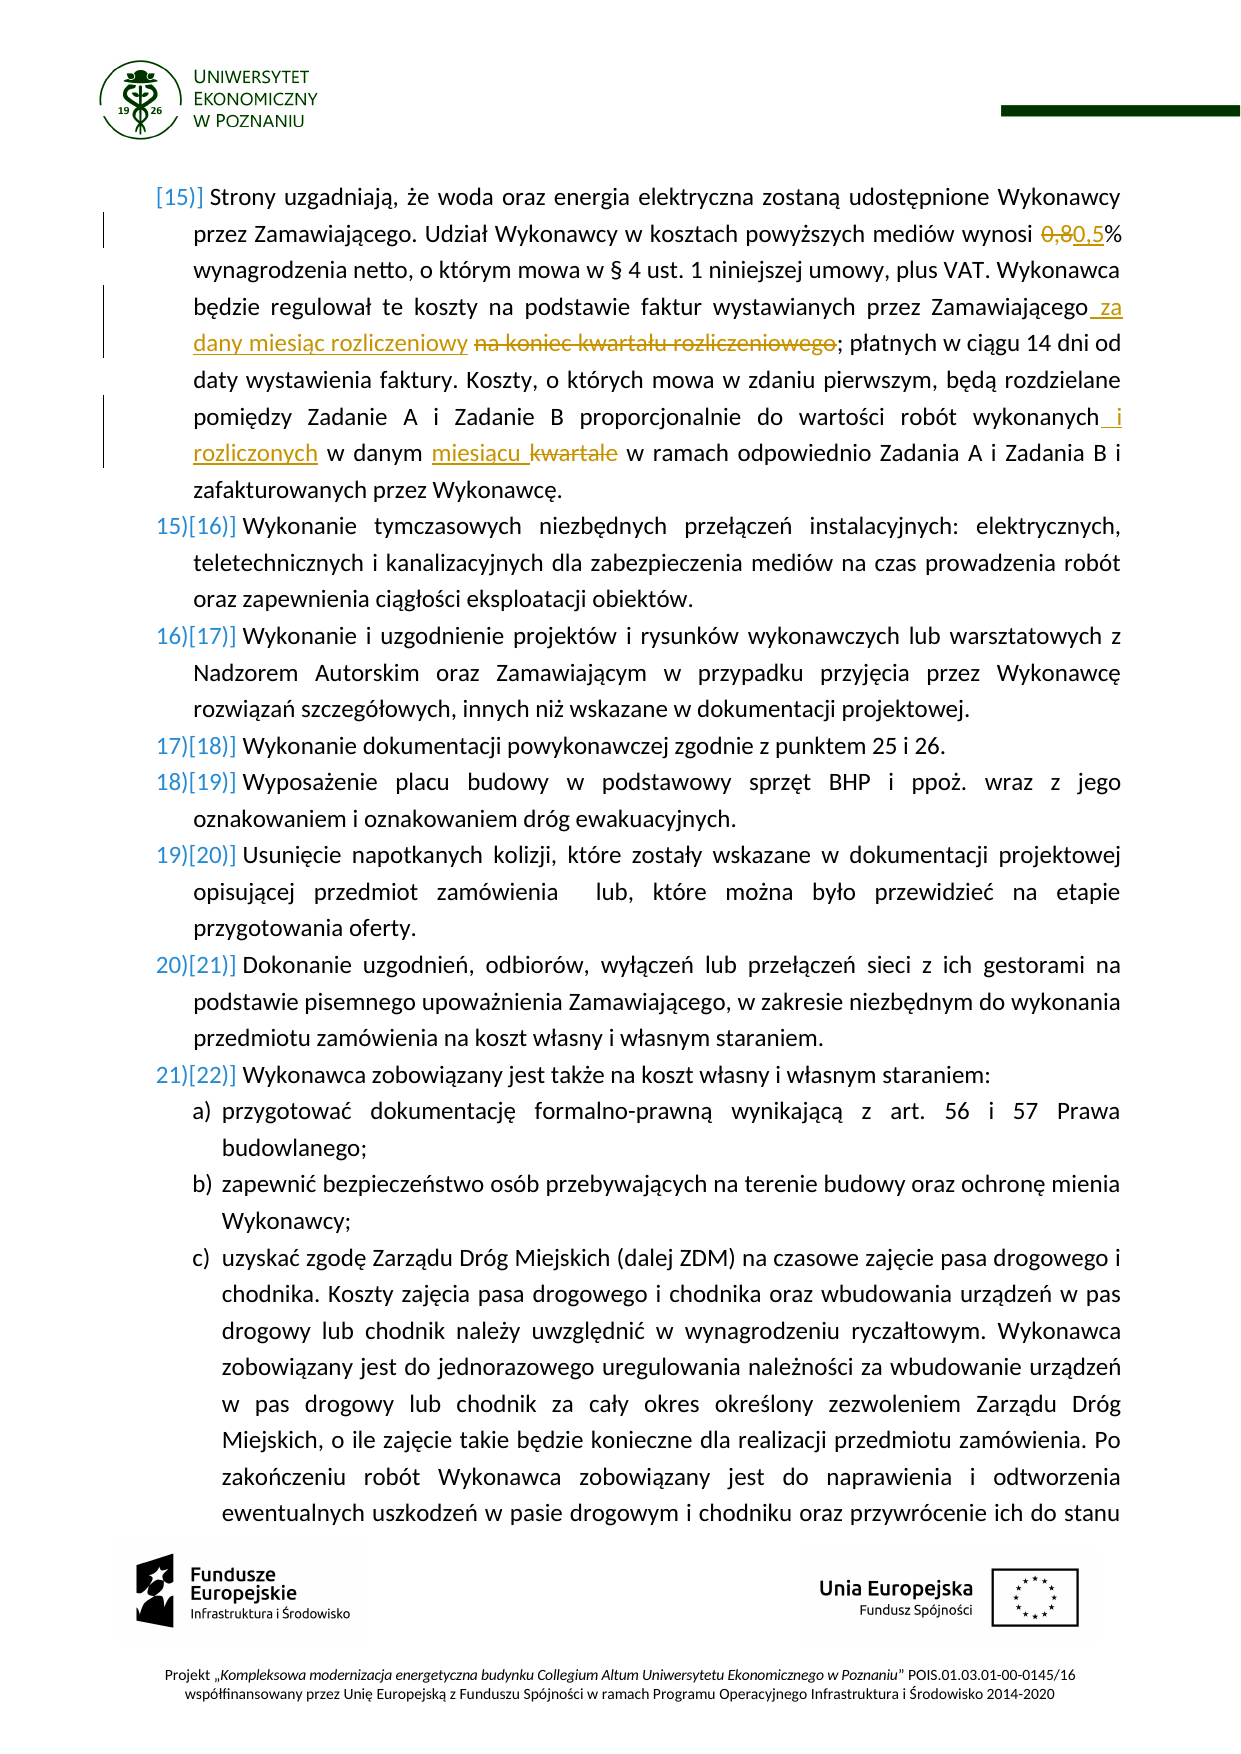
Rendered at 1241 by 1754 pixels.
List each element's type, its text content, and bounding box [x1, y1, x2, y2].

picture [118, 1535, 368, 1646]
list Wykonanie dokumentacji powykonawczej zgodnie z punktem 25 i 26. [156, 730, 1122, 760]
list Wykonanie i uzgodnienie projektów i rysunków wykonawczych lub warsztatowych z Nadzorem Autorskim oraz Zamawiającym w przypadku przyjęcia przez Wykonawcę rozwiązań szczegółowych, innych niż wskazane w dokumentacji projektowej. [156, 620, 1122, 724]
list Usunięcie napotkanych kolizji, które zostały wskazane w dokumentacji projektowej opisującej przedmiot zamówienia lub, które można było przewidzieć na etapie przygotowania oferty. [156, 839, 1122, 943]
list zapewnić bezpieczeństwo osób przebywających na terenie budowy oraz ochronę mienia Wykonawcy; [192, 1168, 1122, 1236]
list Wyposażenie placu budowy w podstawowy sprzęt BHP i ppoż. wraz z jego oznakowaniem i oznakowaniem dróg ewakuacyjnych. [156, 766, 1122, 833]
list Wykonanie tymczasowych niezbędnych przełączeń instalacyjnych: elektrycznych, teletechnicznych i kanalizacyjnych dla zabezpieczenia mediów na czas prowadzenia robót oraz zapewnienia ciągłości eksploatacji obiektów. [156, 510, 1122, 614]
list przygotować dokumentację formalno-prawną wynikającą z art. 56 i 57 Prawa budowlanego; [192, 1095, 1122, 1162]
list Strony uzgadniają, że woda oraz energia elektryczna zostaną udostępnione Wykonawcy przez Zamawiającego. Udział Wykonawcy w kosztach powyższych mediów wynosi % wynagrodzenia netto, o którym mowa w § 4 ust. 1 niniejszej umowy, plus VAT. Wykonawca będzie regulował te koszty na podstawie faktur wystawianych przez Zamawiającego ; płatnych w ciągu 14 dni od daty wystawienia faktury. Koszty, o których mowa w zdaniu pierwszym, będą rozdzielane pomiędzy Zadanie A i Zadanie B proporcjonalnie do wartości robót wykonanych w danym w ramach odpowiednio Zadania A i Zadania B i zafakturowanych przez Wykonawcę. [156, 181, 1122, 504]
list Dokonanie uzgodnień, odbiorów, wyłączeń lub przełączeń sieci z ich gestorami na podstawie pisemnego upoważnienia Zamawiającego, w zakresie niezbędnym do wykonania przedmiotu zamówienia na koszt własny i własnym staraniem. [156, 949, 1122, 1053]
picture [801, 1549, 1098, 1646]
picture [40, 11, 1241, 243]
list Wykonawca zobowiązany jest także na koszt własny i własnym staraniem: [156, 1059, 1122, 1089]
